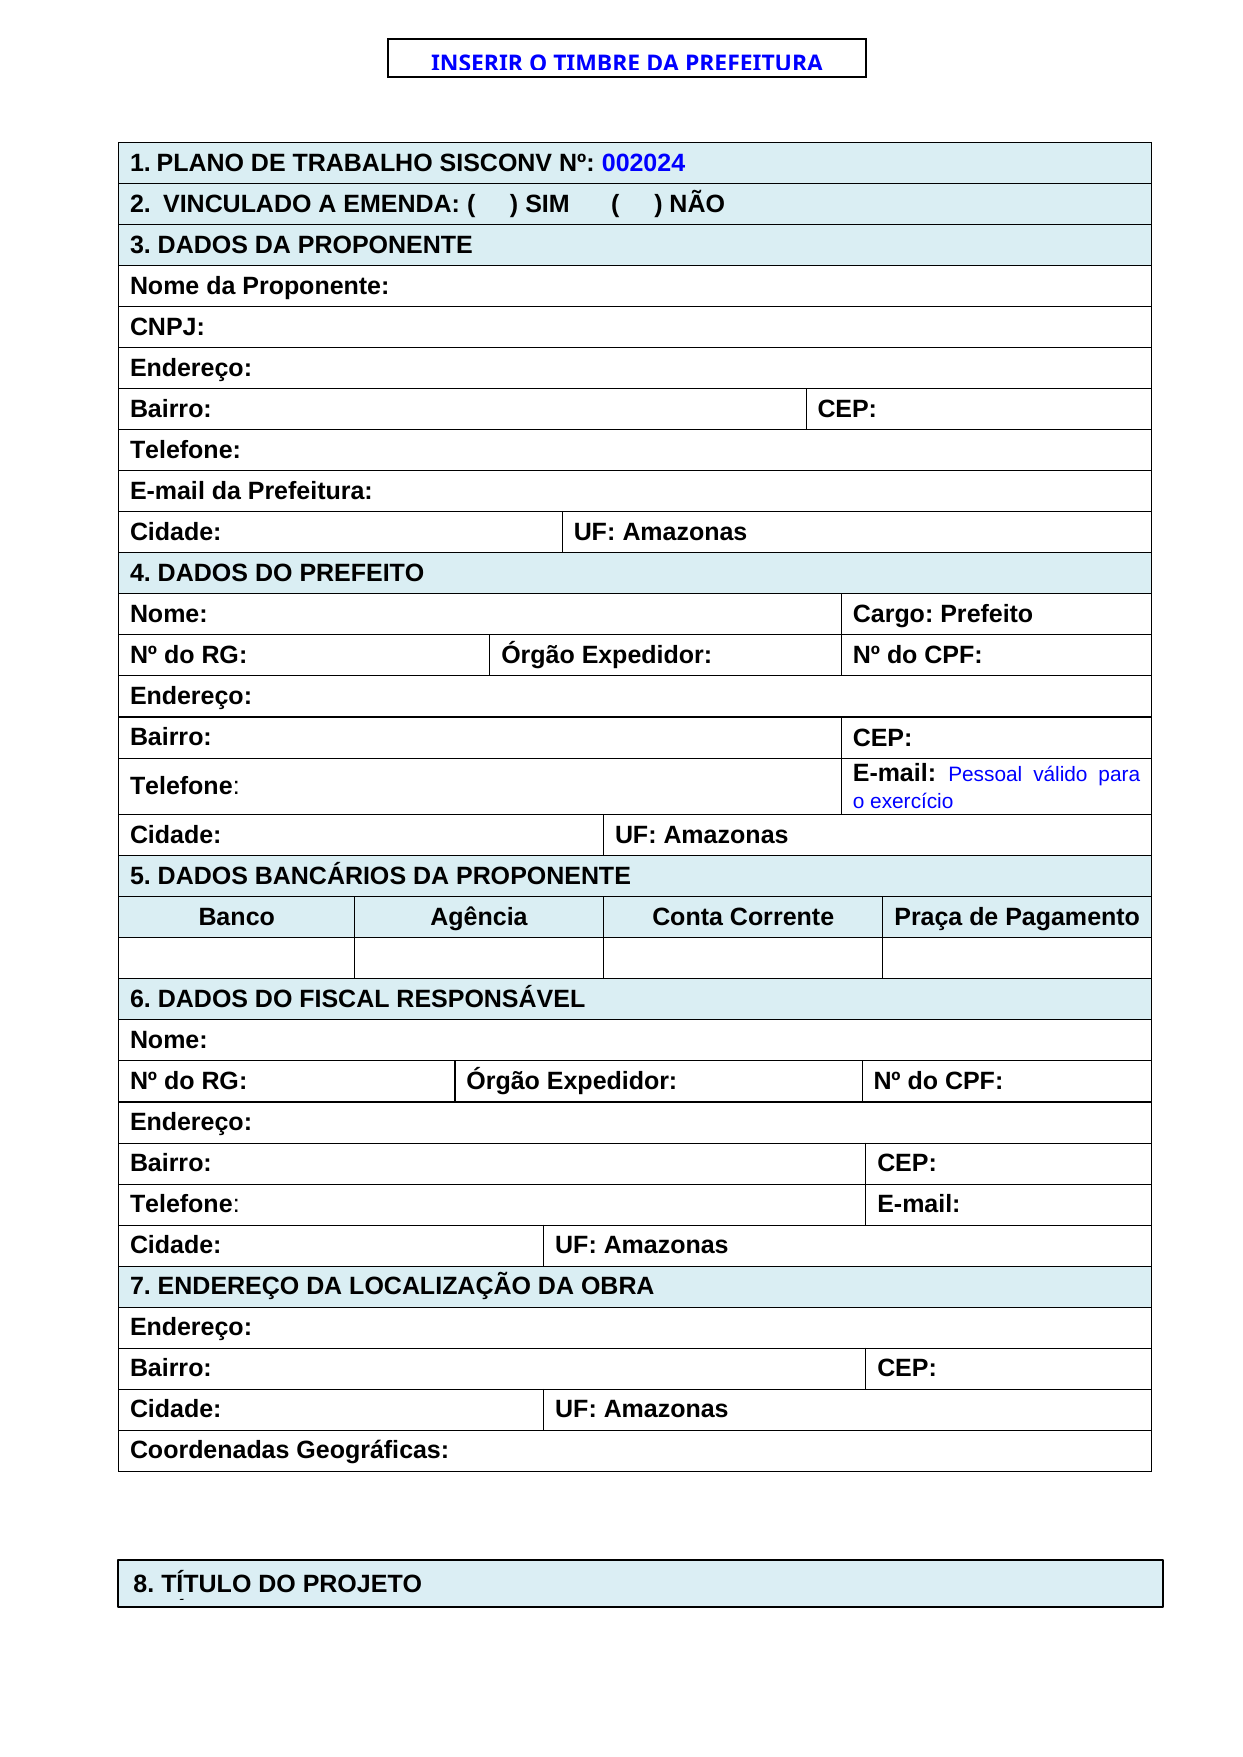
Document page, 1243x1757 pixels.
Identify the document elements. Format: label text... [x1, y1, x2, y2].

table_cell Nome: [119, 594, 841, 634]
table_cell 7. ENDEREÇO DA LOCALIZAÇÃO DA OBRA [119, 1267, 1151, 1307]
table_cell Conta Corrente [604, 897, 882, 937]
table_cell CEP: [842, 718, 1151, 757]
table_cell Banco [119, 897, 354, 937]
table_cell CEP: [807, 389, 1151, 429]
table_cell UF: Amazonas [604, 815, 1151, 855]
table_cell [883, 938, 1151, 978]
table_cell Cargo: Prefeito [842, 594, 1151, 634]
table_cell Órgão Expedidor: [490, 635, 841, 675]
table_cell Nº do RG: [119, 1061, 454, 1101]
table_cell Telefone: [119, 759, 841, 814]
table_cell Bairro: [119, 1144, 865, 1183]
table_cell Bairro: [119, 389, 806, 429]
table_cell E-mail da Prefeitura: [119, 471, 1151, 511]
table_cell [355, 938, 603, 978]
table_cell E-mail: Pessoal válido para o exercício [842, 759, 1151, 814]
table_cell 5. DADOS BANCÁRIOS DA PROPONENTE [119, 856, 1151, 896]
table_cell [604, 938, 882, 978]
table_cell 4. DADOS DO PREFEITO [119, 553, 1151, 593]
table_cell Bairro: [119, 1349, 865, 1389]
table_cell Nº do CPF: [863, 1061, 1151, 1101]
table_cell Endereço: [119, 1308, 1151, 1348]
table_cell CNPJ: [119, 307, 1151, 347]
table_cell Endereço: [119, 1103, 1151, 1142]
table_cell [119, 938, 354, 978]
table_cell Agência [355, 897, 603, 937]
table_cell Cidade: [119, 1226, 543, 1266]
table_cell Coordenadas Geográficas: [119, 1431, 1151, 1471]
table_cell Telefone: [119, 1185, 865, 1224]
table_cell Nº do CPF: [842, 635, 1151, 675]
table_cell UF: Amazonas [563, 512, 1151, 552]
table_cell Nome: [119, 1020, 1151, 1060]
table_cell Bairro: [119, 718, 841, 757]
table_cell Órgão Expedidor: [456, 1061, 862, 1101]
table_cell E-mail: [866, 1185, 1151, 1224]
table_cell Telefone: [119, 430, 1151, 470]
table_cell Nº do RG: [119, 635, 489, 675]
table_cell Cidade: [119, 815, 603, 855]
table_header PLANO DE TRABALHO SISCONV Nº: 002024 [119, 143, 1151, 183]
table_cell CEP: [866, 1144, 1151, 1183]
table_cell VINCULADO A EMENDA: ( ) SIM ( ) NÃO [119, 184, 1151, 224]
table_cell UF: Amazonas [544, 1226, 1151, 1266]
table_cell CEP: [866, 1349, 1151, 1389]
table_cell 3. DADOS DA PROPONENTE [119, 225, 1151, 265]
table_cell Praça de Pagamento [883, 897, 1151, 937]
table_cell Cidade: [119, 1390, 543, 1430]
table_cell Endereço: [119, 676, 1151, 716]
table_cell Nome da Proponente: [119, 266, 1151, 306]
table_cell UF: Amazonas [544, 1390, 1151, 1430]
table_cell 6. DADOS DO FISCAL RESPONSÁVEL [119, 979, 1151, 1019]
table_cell Endereço: [119, 348, 1151, 388]
table_cell Cidade: [119, 512, 562, 552]
